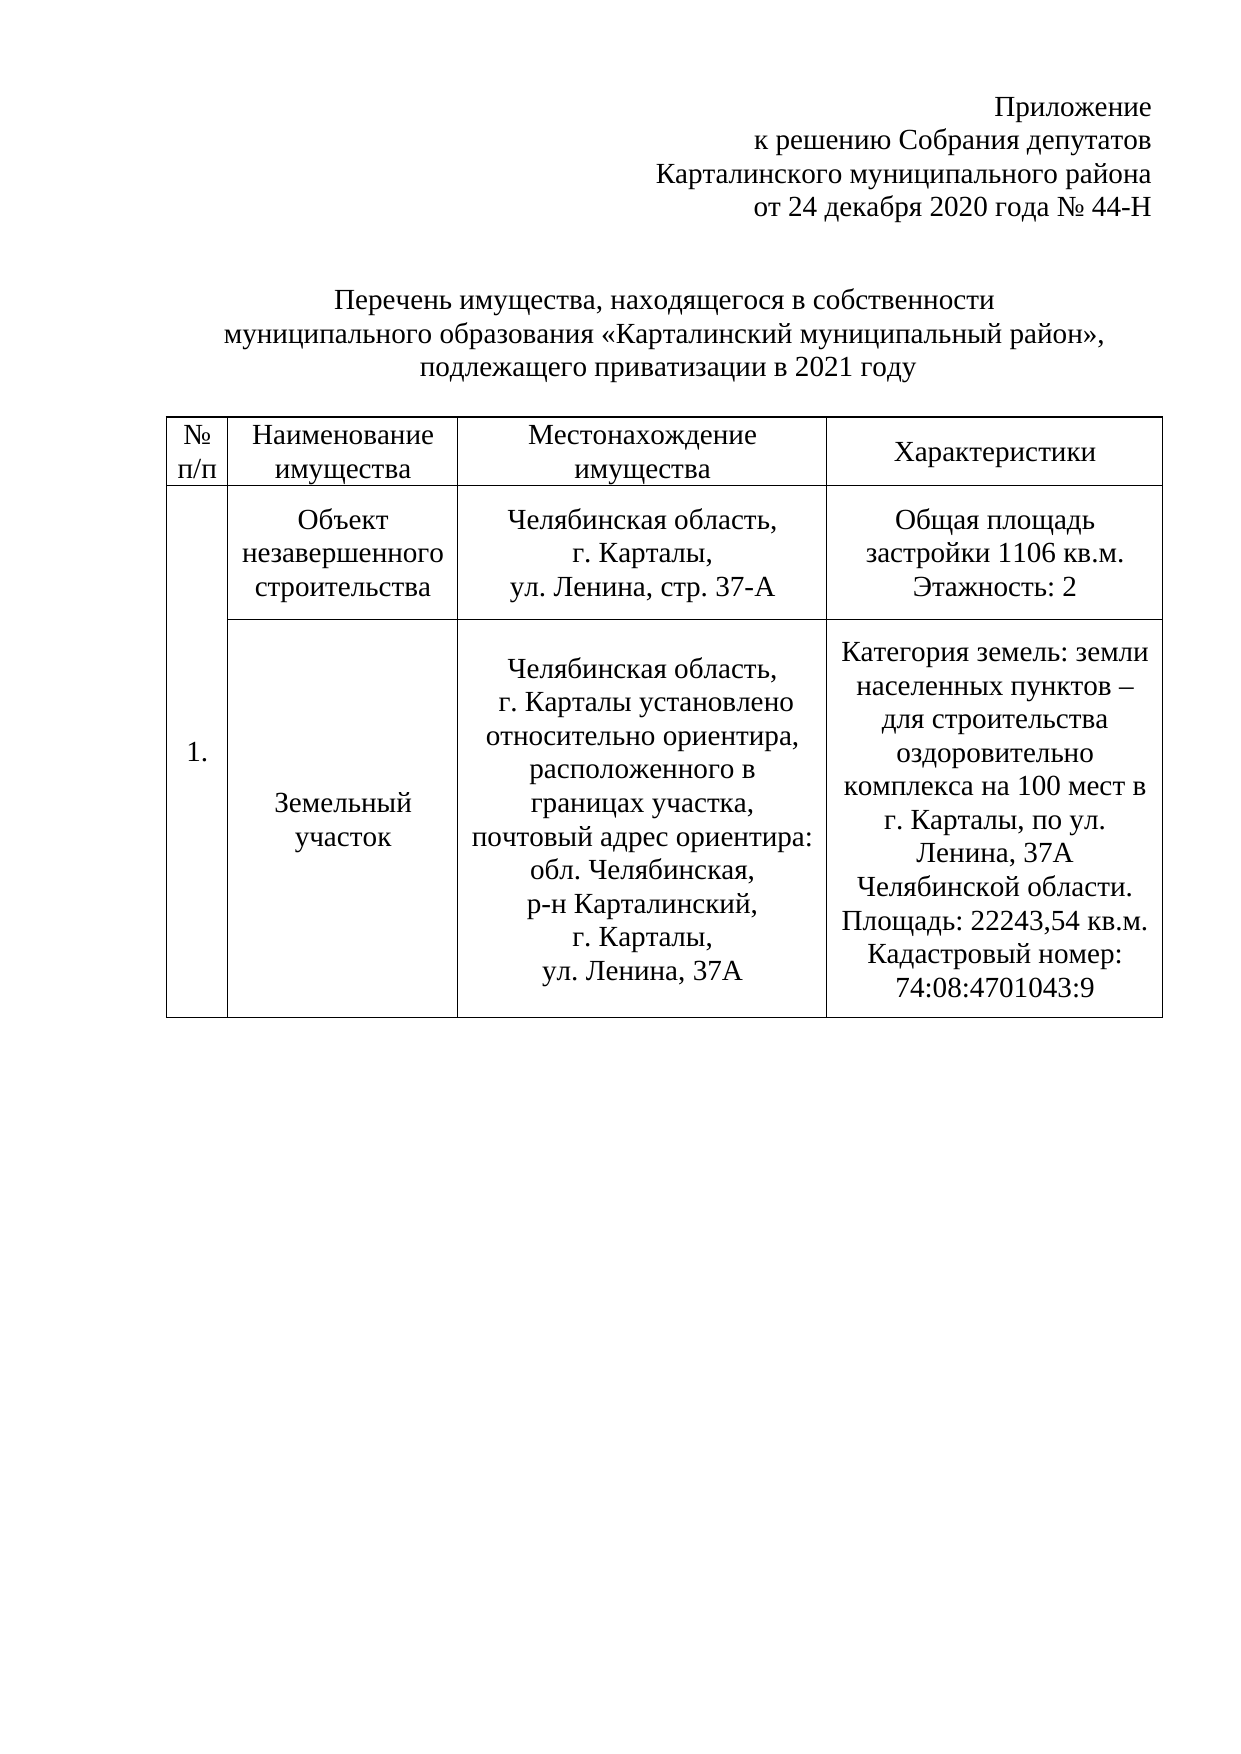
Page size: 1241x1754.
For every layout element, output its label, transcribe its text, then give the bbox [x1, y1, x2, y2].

table_cell Общая площадь застройки 1106 кв.м. Этажность: 2 [827, 486, 1162, 619]
table_header Характеристики [827, 418, 1162, 484]
text муниципального образования «Карталинский муниципальный район», [177, 316, 1152, 349]
table_cell Земельный участок [228, 620, 457, 1017]
table_header № п/п [167, 418, 227, 484]
table_cell Челябинская область, г. Карталы, ул. Ленина, стр. 37-А [458, 486, 826, 619]
text от 24 декабря 2020 года № 44-Н [177, 189, 1152, 223]
table_cell Категория земель: земли населенных пунктов – для строительства оздоровительно комплекса на 100 мест в г. Карталы, по ул. Ленина, 37А Челябинской области. Площадь: 22243,54 кв.м. Кадастровый номер: 74:08:4701043:9 [827, 620, 1162, 1017]
text Перечень имущества, находящегося в собственности [177, 282, 1152, 316]
table_cell 1. [167, 486, 227, 1017]
table_header Наименование имущества [228, 418, 457, 484]
text к решению Собрания депутатов [177, 122, 1152, 156]
text подлежащего приватизации в 2021 году [177, 349, 1152, 383]
table_cell Объект незавершенного строительства [228, 486, 457, 619]
text Приложение [177, 89, 1152, 122]
table_cell Челябинская область, г. Карталы установлено относительно ориентира, расположенного в границах участка, почтовый адрес ориентира: обл. Челябинская, р-н Карталинский, г. Карталы, ул. Ленина, 37А [458, 620, 826, 1017]
table_header Местонахождение имущества [458, 418, 826, 484]
text Карталинского муниципального района [177, 156, 1152, 189]
